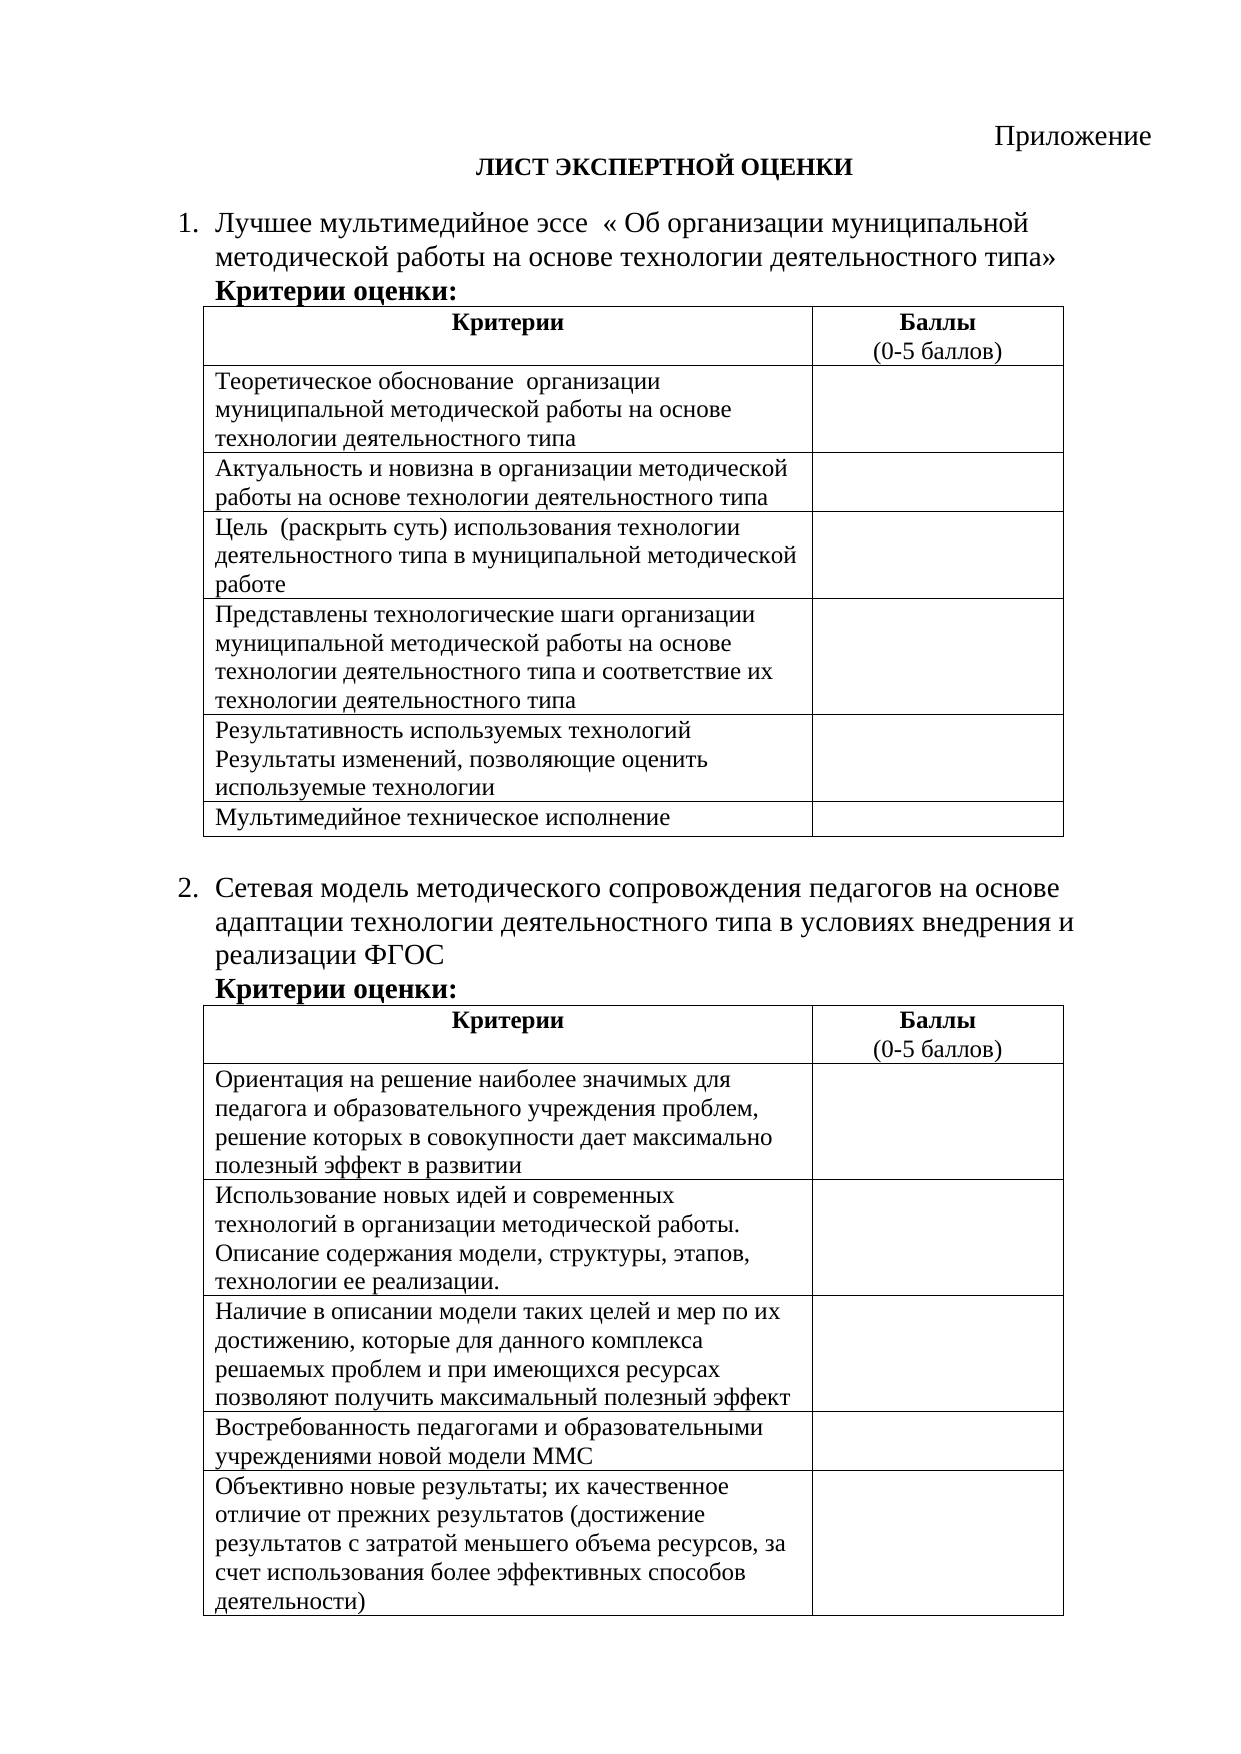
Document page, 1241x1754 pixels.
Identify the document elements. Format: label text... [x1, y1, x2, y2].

table_cell [813, 366, 1063, 452]
table_cell [813, 1471, 1063, 1614]
list Сетевая модель методического сопровождения педагогов на основе адаптации технологии деятельностного типа в условиях внедрения и реализации ФГОС [177, 870, 1152, 971]
table_cell Представлены технологические шаги организации муниципальной методической работы на основе технологии деятельностного типа и соответствие их технологии деятельностного типа [204, 599, 812, 714]
text Приложение [177, 118, 1152, 152]
table_cell Востребованность педагогами и образовательными учреждениями новой модели ММС [204, 1412, 812, 1470]
table_cell Использование новых идей и современных технологий в организации методической работы. Описание содержания модели, структуры, этапов, технологии ее реализации. [204, 1180, 812, 1295]
table_header Баллы (0-5 баллов) [813, 1006, 1063, 1063]
table_cell Результативность используемых технологий Результаты изменений, позволяющие оценить используемые технологии [204, 715, 812, 801]
table_cell [813, 1412, 1063, 1470]
text Критерии оценки: [215, 971, 1152, 1004]
text Лист экспертной оценки [177, 152, 1152, 180]
table_cell Ориентация на решение наиболее значимых для педагога и образовательного учреждения проблем, решение которых в совокупности дает максимально полезный эффект в развитии [204, 1064, 812, 1179]
table_header Критерии [204, 1006, 812, 1063]
table_header Критерии [204, 307, 812, 365]
table_cell Теоретическое обоснование организации муниципальной методической работы на основе технологии деятельностного типа [204, 366, 812, 452]
table_cell [813, 1064, 1063, 1179]
table_cell Объективно новые результаты; их качественное отличие от прежних результатов (достижение результатов с затратой меньшего объема ресурсов, за счет использования более эффективных способов деятельности) [204, 1471, 812, 1614]
table_cell Актуальность и новизна в организации методической работы на основе технологии деятельностного типа [204, 453, 812, 511]
table_cell Цель (раскрыть суть) использования технологии деятельностного типа в муниципальной методической работе [204, 512, 812, 598]
table_cell [813, 802, 1063, 836]
table_cell [813, 715, 1063, 801]
table_header Баллы (0-5 баллов) [813, 307, 1063, 365]
table_cell [813, 599, 1063, 714]
list Лучшее мультимедийное эссе « Об организации муниципальной методической работы на основе технологии деятельностного типа» [177, 206, 1152, 273]
table_cell [813, 453, 1063, 511]
text Критерии оценки: [215, 273, 1152, 306]
table_cell Мультимедийное техническое исполнение [204, 802, 812, 836]
table_cell [813, 1296, 1063, 1411]
table_cell [813, 1180, 1063, 1295]
table_cell Наличие в описании модели таких целей и мер по их достижению, которые для данного комплекса решаемых проблем и при имеющихся ресурсах позволяют получить максимальный полезный эффект [204, 1296, 812, 1411]
table_cell [813, 512, 1063, 598]
